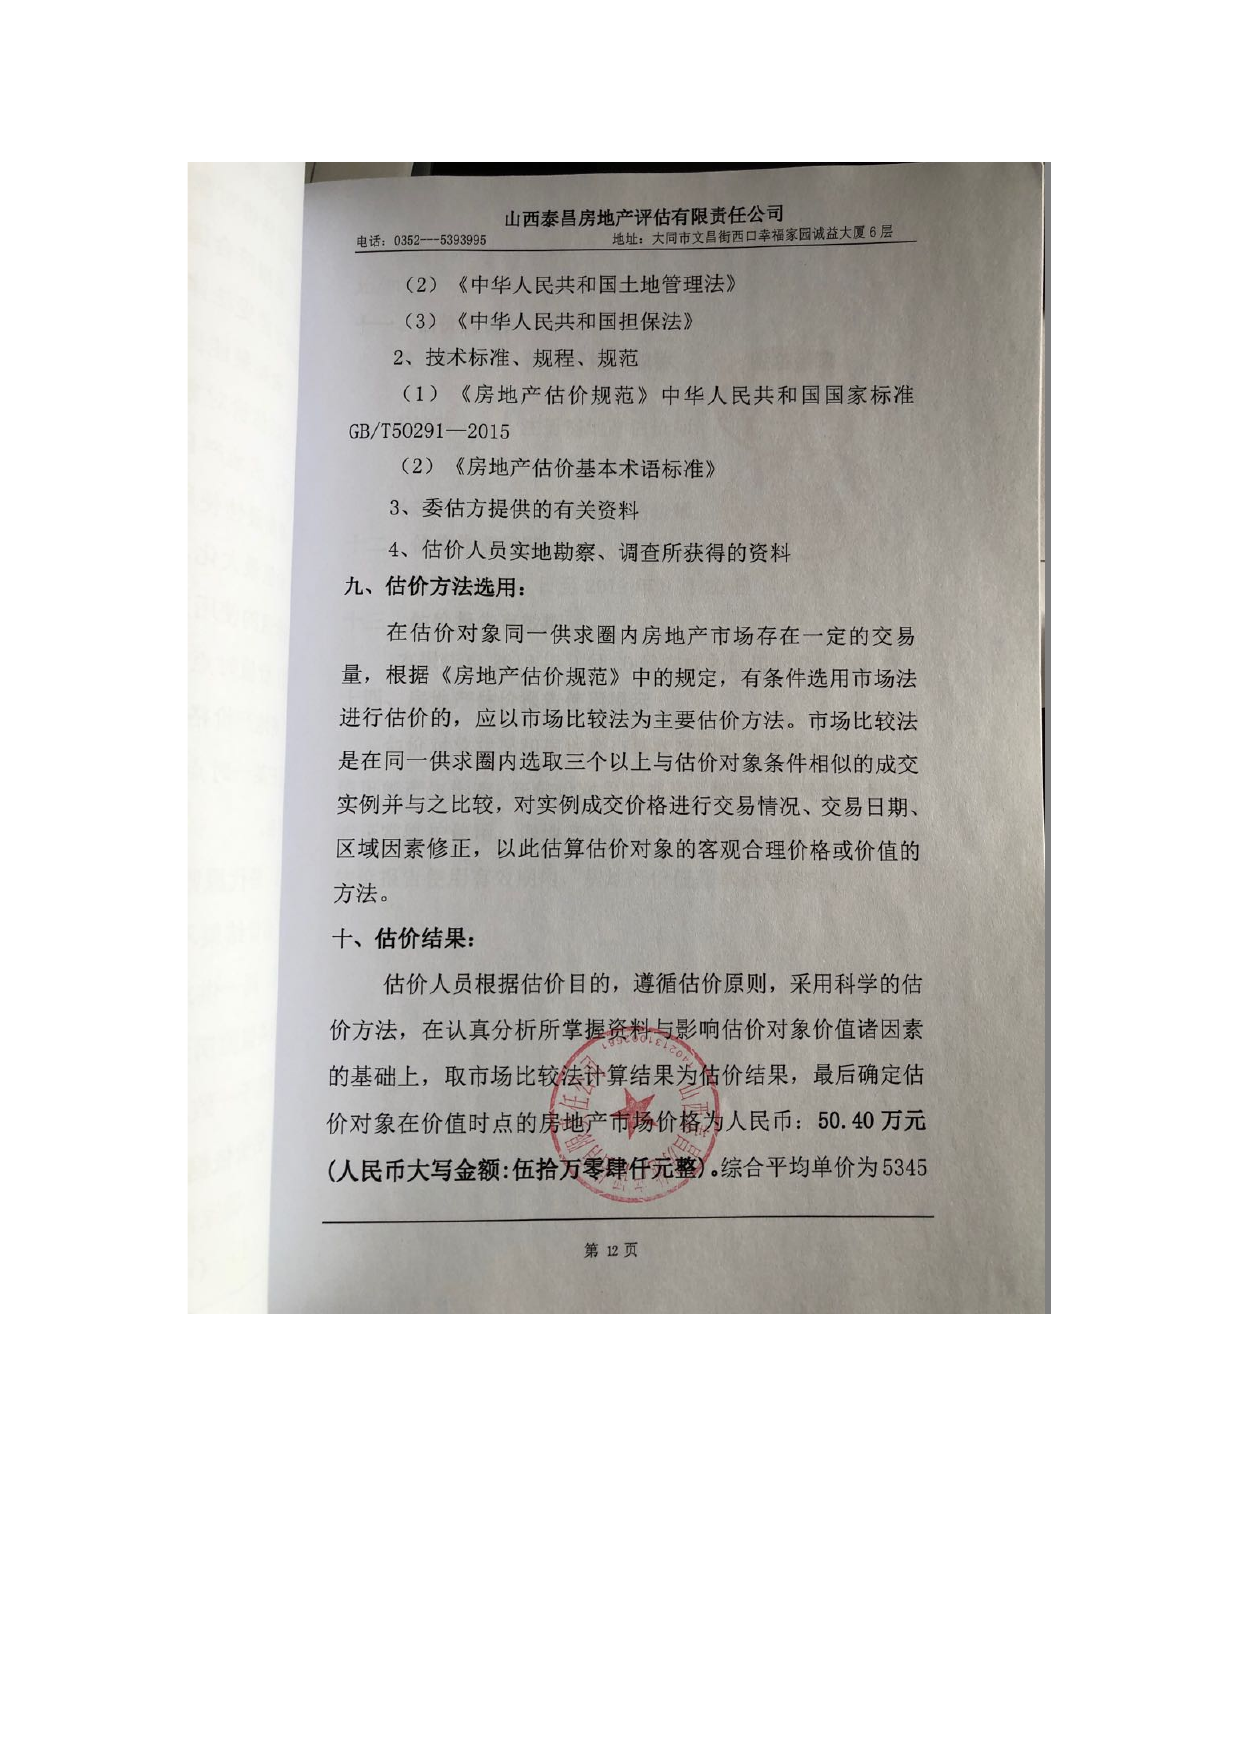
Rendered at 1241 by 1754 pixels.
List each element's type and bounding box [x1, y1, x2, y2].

picture [187, 162, 1051, 1314]
